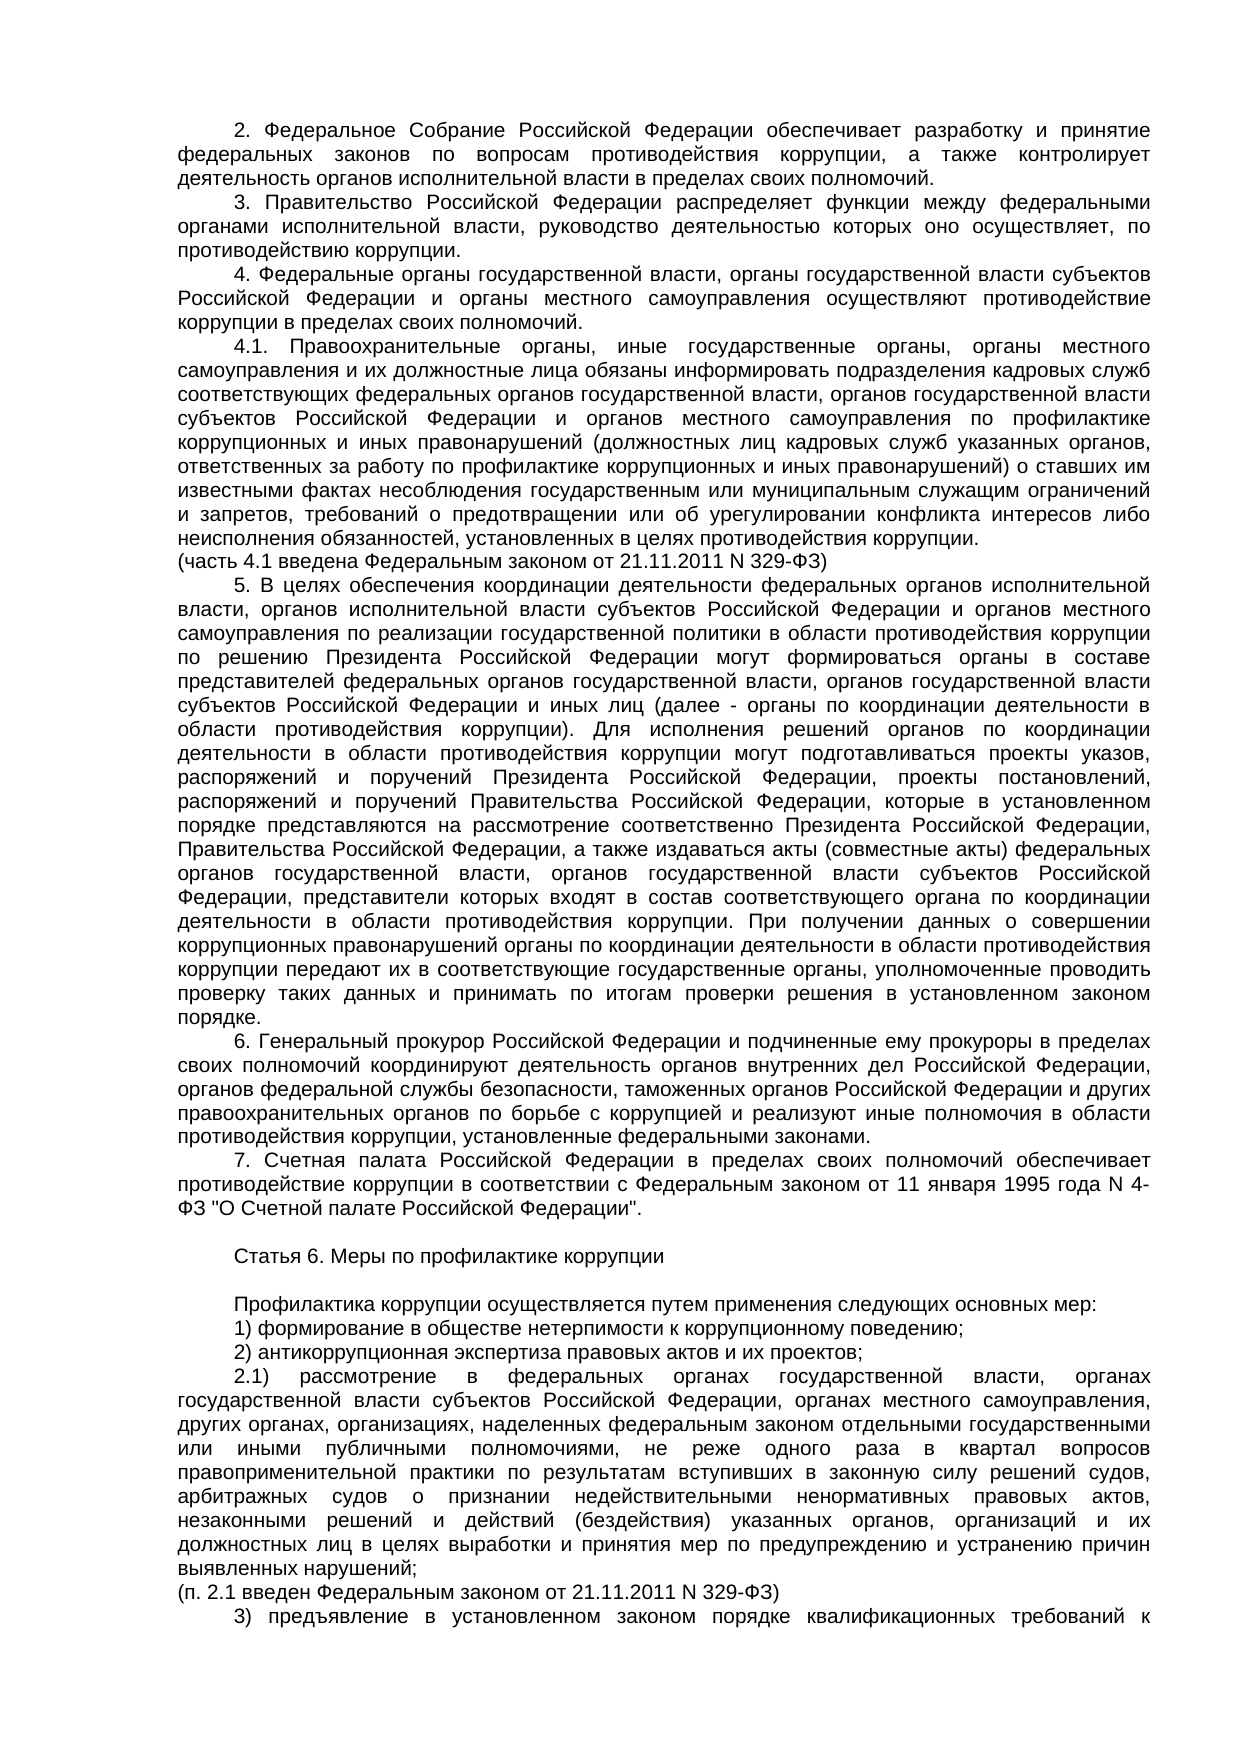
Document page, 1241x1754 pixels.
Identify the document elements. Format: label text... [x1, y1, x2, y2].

text 1) формирование в обществе нетерпимости к коррупционному поведению; [177, 1316, 1152, 1340]
text 6. Генеральный прокурор Российской Федерации и подчиненные ему прокуроры в пределах своих полномочий координируют деятельность органов внутренних дел Российской Федерации, органов федеральной службы безопасности, таможенных органов Российской Федерации и других правоохранительных органов по борьбе с коррупцией и реализуют иные полномочия в области противодействия коррупции, установленные федеральными законами. [177, 1028, 1152, 1148]
text 5. В целях обеспечения координации деятельности федеральных органов исполнительной власти, органов исполнительной власти субъектов Российской Федерации и органов местного самоуправления по реализации государственной политики в области противодействия коррупции по решению Президента Российской Федерации могут формироваться органы в составе представителей федеральных органов государственной власти, органов государственной власти субъектов Российской Федерации и иных лиц (далее - органы по координации деятельности в области противодействия коррупции). Для исполнения решений органов по координации деятельности в области противодействия коррупции могут подготавливаться проекты указов, распоряжений и поручений Президента Российской Федерации, проекты постановлений, распоряжений и поручений Правительства Российской Федерации, которые в установленном порядке представляются на рассмотрение соответственно Президента Российской Федерации, Правительства Российской Федерации, а также издаваться акты (совместные акты) федеральных органов государственной власти, органов государственной власти субъектов Российской Федерации, представители которых входят в состав соответствующего органа по координации деятельности в области противодействия коррупции. При получении данных о совершении коррупционных правонарушений органы по координации деятельности в области противодействия коррупции передают их в соответствующие государственные органы, уполномоченные проводить проверку таких данных и принимать по итогам проверки решения в установленном законом порядке. [177, 573, 1152, 1028]
text (п. 2.1 введен Федеральным законом от 21.11.2011 N 329-ФЗ) [177, 1579, 1152, 1603]
text 2) антикоррупционная экспертиза правовых актов и их проектов; [177, 1340, 1152, 1364]
text 4. Федеральные органы государственной власти, органы государственной власти субъектов Российской Федерации и органы местного самоуправления осуществляют противодействие коррупции в пределах своих полномочий. [177, 262, 1152, 334]
list Статья 6. Меры по профилактике коррупции [177, 1244, 1152, 1268]
text (часть 4.1 введена Федеральным законом от 21.11.2011 N 329-ФЗ) [177, 549, 1152, 573]
text 2. Федеральное Собрание Российской Федерации обеспечивает разработку и принятие федеральных законов по вопросам противодействия коррупции, а также контролирует деятельность органов исполнительной власти в пределах своих полномочий. [177, 118, 1152, 190]
text Профилактика коррупции осуществляется путем применения следующих основных мер: [177, 1292, 1152, 1316]
text 4.1. Правоохранительные органы, иные государственные органы, органы местного самоуправления и их должностные лица обязаны информировать подразделения кадровых служб соответствующих федеральных органов государственной власти, органов государственной власти субъектов Российской Федерации и органов местного самоуправления по профилактике коррупционных и иных правонарушений (должностных лиц кадровых служб указанных органов, ответственных за работу по профилактике коррупционных и иных правонарушений) о ставших им известными фактах несоблюдения государственным или муниципальным служащим ограничений и запретов, требований о предотвращении или об урегулировании конфликта интересов либо неисполнения обязанностей, установленных в целях противодействия коррупции. [177, 334, 1152, 549]
text 3. Правительство Российской Федерации распределяет функции между федеральными органами исполнительной власти, руководство деятельностью которых оно осуществляет, по противодействию коррупции. [177, 190, 1152, 262]
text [177, 1603, 1152, 1627]
text 7. Счетная палата Российской Федерации в пределах своих полномочий обеспечивает противодействие коррупции в соответствии с Федеральным законом от 11 января 1995 года N 4-ФЗ "О Счетной палате Российской Федерации". [177, 1148, 1152, 1220]
text 2.1) рассмотрение в федеральных органах государственной власти, органах государственной власти субъектов Российской Федерации, органах местного самоуправления, других органах, организациях, наделенных федеральным законом отдельными государственными или иными публичными полномочиями, не реже одного раза в квартал вопросов правоприменительной практики по результатам вступивших в законную силу решений судов, арбитражных судов о признании недействительными ненормативных правовых актов, незаконными решений и действий (бездействия) указанных органов, организаций и их должностных лиц в целях выработки и принятия мер по предупреждению и устранению причин выявленных нарушений; [177, 1364, 1152, 1579]
